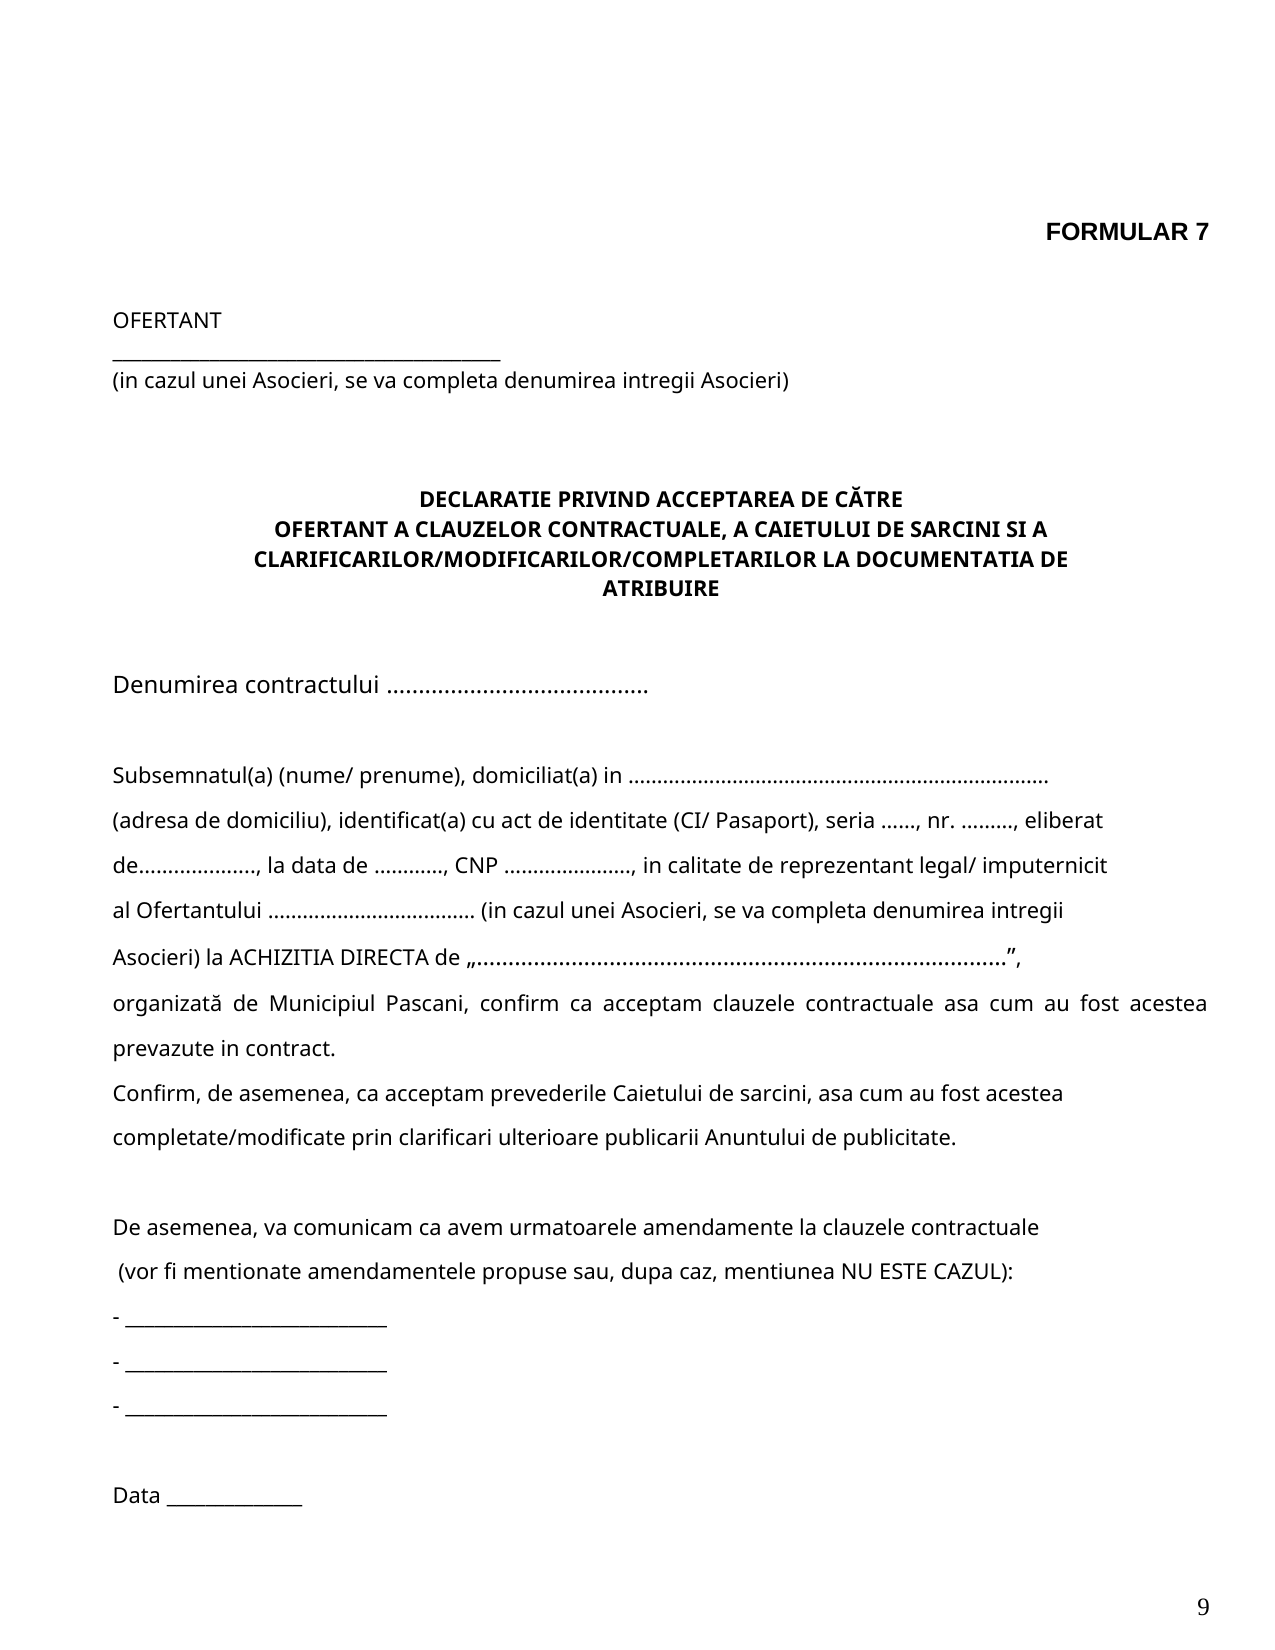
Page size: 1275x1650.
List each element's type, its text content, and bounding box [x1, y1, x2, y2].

text (adresa de domiciliu), identificat(a) cu act de identitate (CI/ Pasaport), seria ……, nr. ………, eliberat [112, 805, 1209, 835]
text Confirm, de asemenea, ca acceptam prevederile Caietului de sarcini, asa cum au fost acestea [112, 1077, 1209, 1107]
text al Ofertantului ……………………………… (in cazul unei Asocieri, se va completa denumirea intregii [112, 894, 1209, 924]
text OFERTANT A CLAUZELOR CONTRACTUALE, A CAIETULUI DE SARCINI SI A [112, 514, 1209, 543]
text - ___________________________ [112, 1390, 1209, 1420]
text De asemenea, va comunicam ca avem urmatoarele amendamente la clauzele contractuale [112, 1212, 1209, 1241]
text OFERTANT [112, 305, 1209, 335]
text organizată de Municipiul Pascani, confirm ca acceptam clauzele contractuale asa cum au fost acestea prevazute in contract. [112, 988, 1209, 1063]
text (in cazul unei Asocieri, se va completa denumirea intregii Asocieri) [112, 365, 1209, 394]
text CLARIFICARILOR/MODIFICARILOR/COMPLETARILOR LA DOCUMENTATIA DE [112, 543, 1209, 573]
text DECLARATIE PRIVIND ACCEPTAREA DE CĂTRE [112, 484, 1209, 514]
text ________________________________________ [112, 335, 1209, 365]
text (vor fi mentionate amendamentele propuse sau, dupa caz, mentiunea NU ESTE CAZUL): [112, 1256, 1209, 1286]
text Denumirea contractului ......................................... [112, 668, 1209, 701]
text Subsemnatul(a) (nume/ prenume), domiciliat(a) in ………………………………………………………………. [112, 761, 1209, 790]
text de...................., la data de …………, CNP …………………., in calitate de reprezentant legal/ imputernicit [112, 850, 1209, 880]
text ATRIBUIRE [112, 573, 1209, 603]
text FORMULAR 7 [112, 217, 1209, 246]
text Asocieri) la ACHIZITIA DIRECTA de „…………………………………………………………………………”, [112, 939, 1209, 972]
text - ___________________________ [112, 1346, 1209, 1375]
text completate/modificate prin clarificari ulterioare publicarii Anuntului de publicitate. [112, 1122, 1209, 1152]
text - ___________________________ [112, 1301, 1209, 1331]
text Data ______________ [112, 1480, 1209, 1509]
